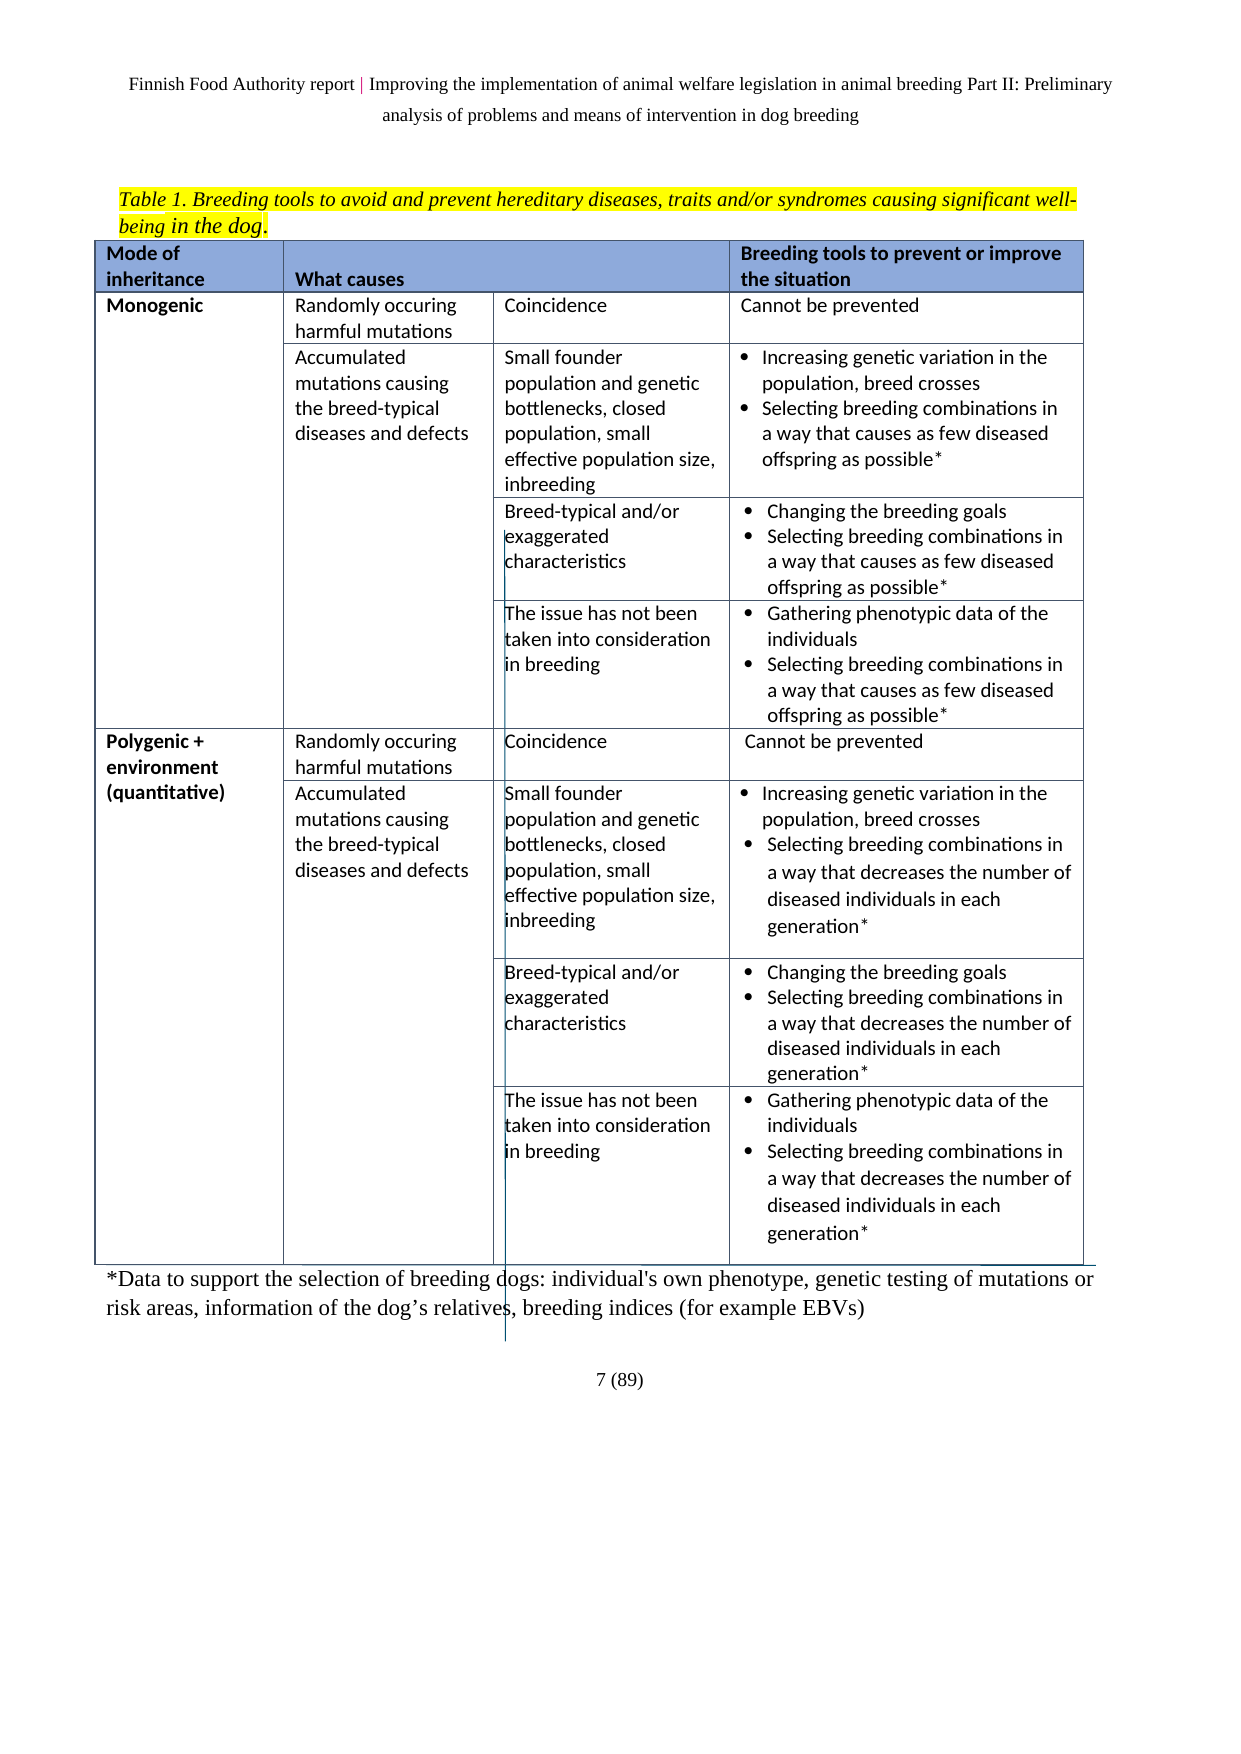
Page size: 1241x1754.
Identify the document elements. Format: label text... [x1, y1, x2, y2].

table_header What causes [284, 241, 729, 291]
table_cell Coincidence [494, 729, 729, 779]
table_header Breeding tools to prevent or improve the situation [730, 241, 1083, 291]
table_cell Small founder population and genetic bottlenecks, closed population, small effective population size, inbreeding [494, 344, 729, 497]
table_cell Changing the breeding goals Selecting breeding combinations in a way that decreases the number of diseased individuals in each generation* [730, 959, 1083, 1086]
table_cell Accumulated mutations causing the breed-typical diseases and defects [284, 781, 493, 1264]
table_cell Coincidence [494, 293, 729, 343]
table_cell Cannot be prevented [730, 293, 1083, 343]
text 7 (89) [106, 1368, 1133, 1391]
table_cell Polygenic + environment (quantitative) [96, 729, 283, 1264]
table_cell Breed-typical and/or exaggerated characteristics [494, 959, 729, 1086]
table_cell Increasing genetic variation in the population, breed crosses Selecting breeding combinations in a way that causes as few diseased offspring as possible* [730, 344, 1083, 497]
table_cell Increasing genetic variation in the population, breed crosses Selecting breeding combinations in a way that decreases the number of diseased individuals in each generation* [730, 781, 1083, 958]
table_cell The issue has not been taken into consideration in breeding [494, 1087, 729, 1264]
table_cell Breed-typical and/or exaggerated characteristics [494, 498, 729, 599]
text *Data to support the selection of breeding dogs: individual's own phenotype, genetic testing of mutations or risk areas, information of the dog’s relatives, breeding indices (for example EBVs) [106, 1265, 1114, 1320]
table_cell Cannot be prevented [730, 729, 1083, 779]
text Finnish Food Authority report | Improving the implementation of animal welfare legislation in animal breeding Part II: Preliminary analysis of problems and means of intervention in dog breeding [106, 72, 1135, 125]
table_cell Accumulated mutations causing the breed-typical diseases and defects [284, 344, 493, 728]
text Table 1. Breeding tools to avoid and prevent hereditary diseases, traits and/or syndromes causing significant well-being in the dog. [119, 187, 1108, 238]
table_cell Randomly occuring harmful mutations [284, 293, 493, 343]
table_cell Changing the breeding goals Selecting breeding combinations in a way that causes as few diseased offspring as possible* [730, 498, 1083, 599]
table_cell Gathering phenotypic data of the individuals Selecting breeding combinations in a way that causes as few diseased offspring as possible* [730, 601, 1083, 728]
table_cell Gathering phenotypic data of the individuals Selecting breeding combinations in a way that decreases the number of diseased individuals in each generation* [730, 1087, 1083, 1264]
table_cell The issue has not been taken into consideration in breeding [494, 601, 729, 728]
table_cell Randomly occuring harmful mutations [284, 729, 493, 779]
table_cell Monogenic [96, 293, 283, 728]
table_header Mode of inheritance [96, 241, 283, 291]
table_cell Small founder population and genetic bottlenecks, closed population, small effective population size, inbreeding [494, 781, 729, 958]
